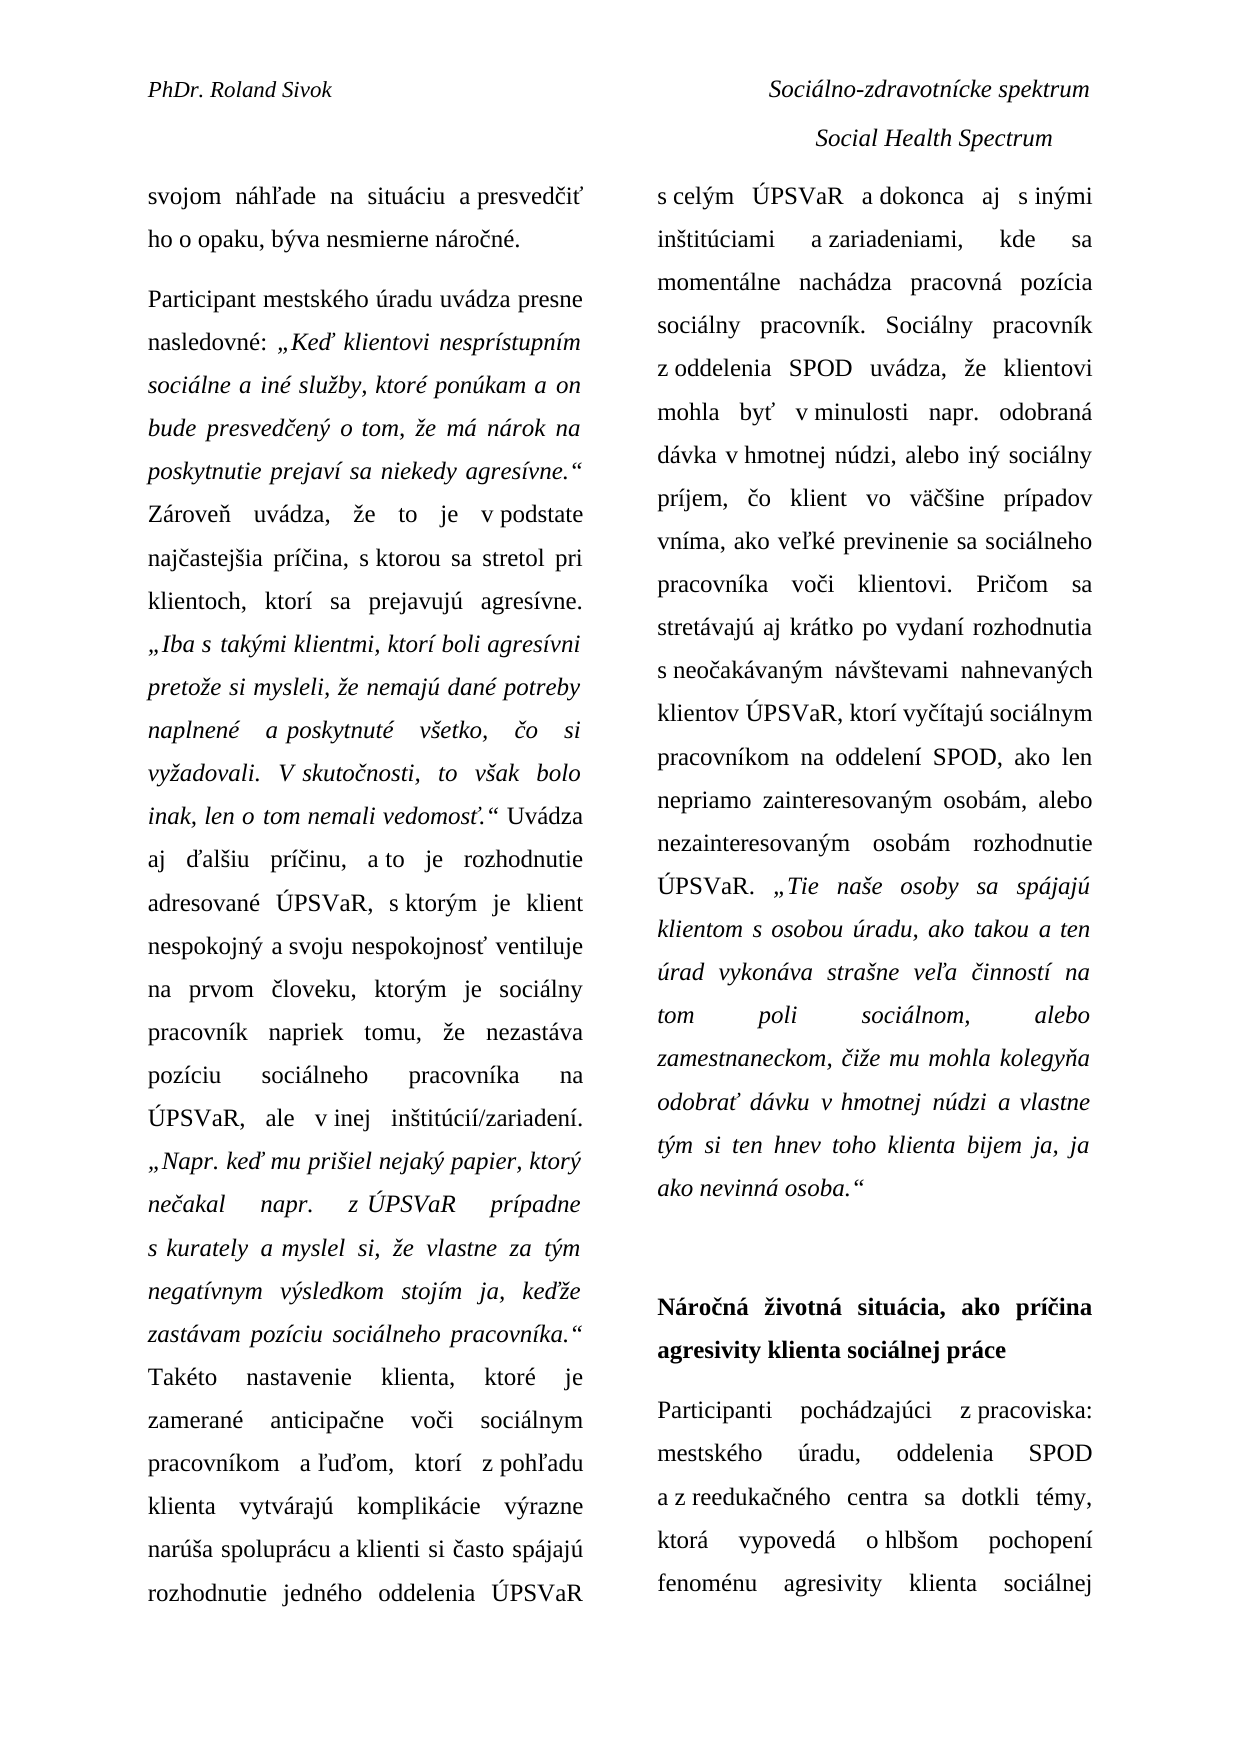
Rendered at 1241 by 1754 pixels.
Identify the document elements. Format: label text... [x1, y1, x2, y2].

text Náročná životná situácia, ako príčina agresivity klienta sociálnej práce [657, 1292, 1093, 1364]
text Participant mestského úradu uvádza presne nasledovné: „Keď klientovi nesprístupním sociálne a iné služby, ktoré ponúkam a on bude presvedčený o tom, že má nárok na poskytnutie prejaví sa niekedy agresívne.“ Zároveň uvádza, že to je v podstate najčastejšia príčina, s ktorou sa stretol pri klientoch, ktorí sa prejavujú agresívne. „Iba s takými klientmi, ktorí boli agresívni pretože si mysleli, že nemajú dané potreby naplnené a poskytnuté všetko, čo si vyžadovali. V skutočnosti, to však bolo inak, len o tom nemali vedomosť.“ Uvádza aj ďalšiu príčinu, a to je rozhodnutie adresované ÚPSVaR, s ktorým je klient nespokojný a svoju nespokojnosť ventiluje na prvom človeku, ktorým je sociálny pracovník napriek tomu, že nezastáva pozíciu sociálneho pracovníka na ÚPSVaR, ale v inej inštitúcií/zariadení. „Napr. keď mu prišiel nejaký papier, ktorý nečakal napr. z ÚPSVaR prípadne s kurately a myslel si, že vlastne za tým negatívnym výsledkom stojím ja, keďže zastávam pozíciu sociálneho pracovníka.“ Takéto nastavenie klienta, ktoré je zamerané anticipačne voči sociálnym pracovníkom a ľuďom, ktorí z pohľadu klienta vytvárajú komplikácie výrazne narúša spoluprácu a klienti si často spájajú rozhodnutie jedného oddelenia ÚPSVaR s celým ÚPSVaR a dokonca aj s inými inštitúciami a zariadeniami, kde sa momentálne nachádza pracovná pozícia sociálny pracovník. Sociálny pracovník z oddelenia SPOD uvádza, že klientovi mohla byť v minulosti napr. odobraná dávka v hmotnej núdzi, alebo iný sociálny príjem, čo klient vo väčšine prípadov vníma, ako veľké previnenie sa sociálneho pracovníka voči klientovi. Pričom sa stretávajú aj krátko po vydaní rozhodnutia s neočakávaným návštevami nahnevaných klientov ÚPSVaR, ktorí vyčítajú sociálnym pracovníkom na oddelení SPOD, ako len nepriamo zainteresovaným osobám, alebo nezainteresovaným osobám rozhodnutie ÚPSVaR. „Tie naše osoby sa spájajú klientom s osobou úradu, ako takou a ten úrad vykonáva strašne veľa činností na tom poli sociálnom, alebo zamestnaneckom, čiže mu mohla kolegyňa odobrať dávku v hmotnej núdzi a vlastne tým si ten hnev toho klienta bijem ja, ja ako nevinná osoba.“ [657, 181, 1093, 1202]
text Participant mestského úradu uvádza presne nasledovné: „Keď klientovi nesprístupním sociálne a iné služby, ktoré ponúkam a on bude presvedčený o tom, že má nárok na poskytnutie prejaví sa niekedy agresívne.“ Zároveň uvádza, že to je v podstate najčastejšia príčina, s ktorou sa stretol pri klientoch, ktorí sa prejavujú agresívne. „Iba s takými klientmi, ktorí boli agresívni pretože si mysleli, že nemajú dané potreby naplnené a poskytnuté všetko, čo si vyžadovali. V skutočnosti, to však bolo inak, len o tom nemali vedomosť.“ Uvádza aj ďalšiu príčinu, a to je rozhodnutie adresované ÚPSVaR, s ktorým je klient nespokojný a svoju nespokojnosť ventiluje na prvom človeku, ktorým je sociálny pracovník napriek tomu, že nezastáva pozíciu sociálneho pracovníka na ÚPSVaR, ale v inej inštitúcií/zariadení. „Napr. keď mu prišiel nejaký papier, ktorý nečakal napr. z ÚPSVaR prípadne s kurately a myslel si, že vlastne za tým negatívnym výsledkom stojím ja, keďže zastávam pozíciu sociálneho pracovníka.“ Takéto nastavenie klienta, ktoré je zamerané anticipačne voči sociálnym pracovníkom a ľuďom, ktorí z pohľadu klienta vytvárajú komplikácie výrazne narúša spoluprácu a klienti si často spájajú rozhodnutie jedného oddelenia ÚPSVaR s celým ÚPSVaR a dokonca aj s inými inštitúciami a zariadeniami, kde sa momentálne nachádza pracovná pozícia sociálny pracovník. Sociálny pracovník z oddelenia SPOD uvádza, že klientovi mohla byť v minulosti napr. odobraná dávka v hmotnej núdzi, alebo iný sociálny príjem, čo klient vo väčšine prípadov vníma, ako veľké previnenie sa sociálneho pracovníka voči klientovi. Pričom sa stretávajú aj krátko po vydaní rozhodnutia s neočakávaným návštevami nahnevaných klientov ÚPSVaR, ktorí vyčítajú sociálnym pracovníkom na oddelení SPOD, ako len nepriamo zainteresovaným osobám, alebo nezainteresovaným osobám rozhodnutie ÚPSVaR. „Tie naše osoby sa spájajú klientom s osobou úradu, ako takou a ten úrad vykonáva strašne veľa činností na tom poli sociálnom, alebo zamestnaneckom, čiže mu mohla kolegyňa odobrať dávku v hmotnej núdzi a vlastne tým si ten hnev toho klienta bijem ja, ja ako nevinná osoba.“ [148, 284, 583, 1606]
